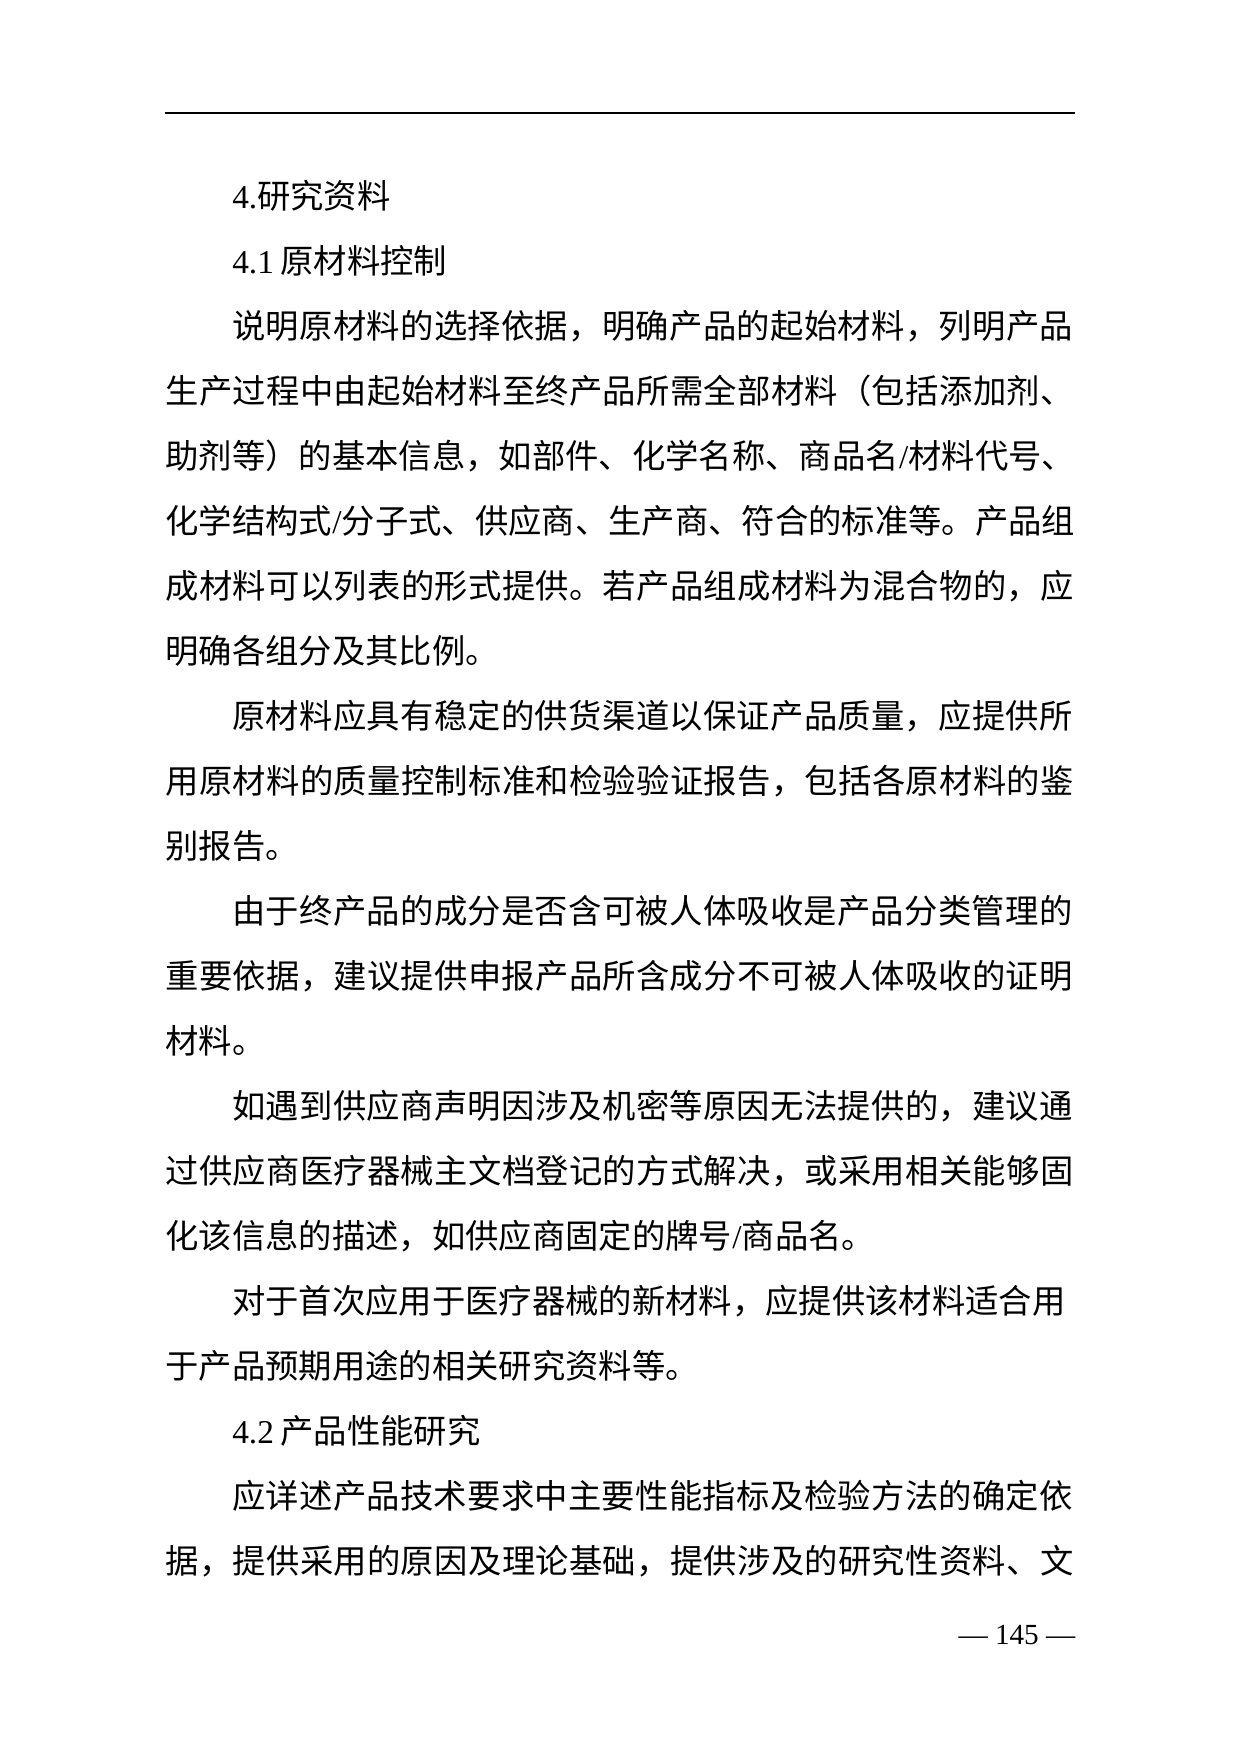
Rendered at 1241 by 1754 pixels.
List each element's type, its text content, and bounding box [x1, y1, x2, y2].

text 说明原材料的选择依据，明确产品的起始材料，列明产品生产过程中由起始材料至终产品所需全部材料（包括添加剂、助剂等）的基本信息，如部件、化学名称、商品名/材料代号、化学结构式/分子式、供应商、生产商、符合的标准等。产品组成材料可以列表的形式提供。若产品组成材料为混合物的，应明确各组分及其比例。 [165, 292, 1075, 682]
text 由于终产品的成分是否含可被人体吸收是产品分类管理的重要依据，建议提供申报产品所含成分不可被人体吸收的证明材料。 [165, 877, 1075, 1072]
text 如遇到供应商声明因涉及机密等原因无法提供的，建议通过供应商医疗器械主文档登记的方式解决，或采用相关能够固化该信息的描述，如供应商固定的牌号/商品名。 [165, 1072, 1075, 1267]
subtitle 4.1原材料控制 [165, 227, 1075, 292]
subtitle 对于首次应用于医疗器械的新材料，应提供该材料适合用于产品预期用途的相关研究资料等。 [165, 1267, 1075, 1397]
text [165, 1462, 1075, 1592]
subtitle 4.研究资料 [165, 162, 1075, 227]
subtitle 4.2产品性能研究 [165, 1397, 1075, 1462]
text 原材料应具有稳定的供货渠道以保证产品质量，应提供所用原材料的质量控制标准和检验验证报告，包括各原材料的鉴别报告。 [165, 682, 1075, 877]
